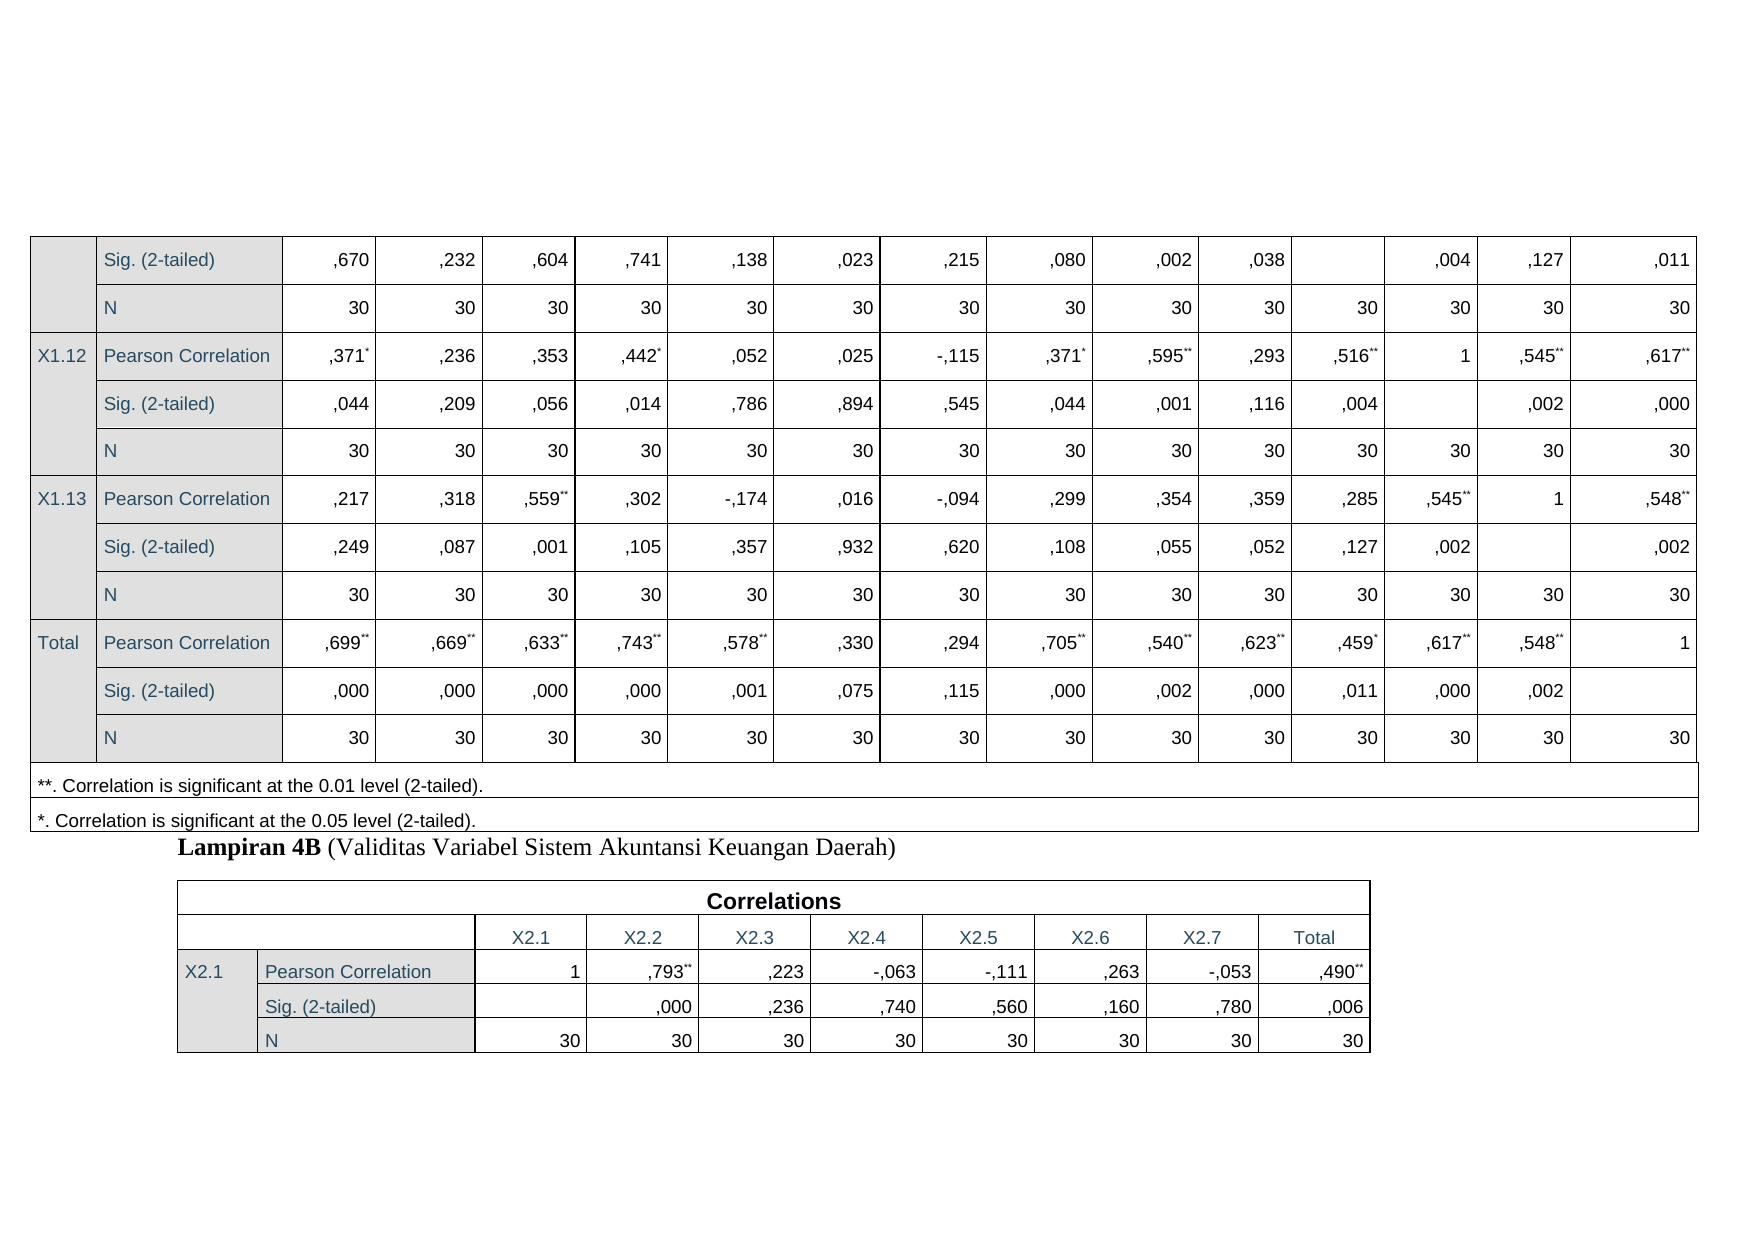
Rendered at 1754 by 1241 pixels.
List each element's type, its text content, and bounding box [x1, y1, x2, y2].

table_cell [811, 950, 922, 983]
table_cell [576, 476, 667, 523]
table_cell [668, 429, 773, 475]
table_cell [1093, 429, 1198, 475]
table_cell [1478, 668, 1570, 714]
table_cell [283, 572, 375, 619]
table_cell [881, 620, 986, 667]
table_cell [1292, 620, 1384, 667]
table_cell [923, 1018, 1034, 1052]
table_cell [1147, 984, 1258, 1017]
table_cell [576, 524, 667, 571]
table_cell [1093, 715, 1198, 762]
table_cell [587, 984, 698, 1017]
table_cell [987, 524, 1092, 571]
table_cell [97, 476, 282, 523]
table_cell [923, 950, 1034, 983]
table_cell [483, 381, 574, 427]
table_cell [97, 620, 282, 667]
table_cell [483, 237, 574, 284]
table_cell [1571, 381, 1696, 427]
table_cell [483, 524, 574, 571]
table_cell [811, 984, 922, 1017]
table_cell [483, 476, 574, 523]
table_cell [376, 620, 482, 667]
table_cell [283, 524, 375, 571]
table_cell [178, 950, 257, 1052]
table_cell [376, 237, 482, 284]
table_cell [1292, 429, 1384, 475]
text Lampiran 4B (Validitas Variabel Sistem Akuntansi Keuangan Daerah) [177, 832, 1518, 861]
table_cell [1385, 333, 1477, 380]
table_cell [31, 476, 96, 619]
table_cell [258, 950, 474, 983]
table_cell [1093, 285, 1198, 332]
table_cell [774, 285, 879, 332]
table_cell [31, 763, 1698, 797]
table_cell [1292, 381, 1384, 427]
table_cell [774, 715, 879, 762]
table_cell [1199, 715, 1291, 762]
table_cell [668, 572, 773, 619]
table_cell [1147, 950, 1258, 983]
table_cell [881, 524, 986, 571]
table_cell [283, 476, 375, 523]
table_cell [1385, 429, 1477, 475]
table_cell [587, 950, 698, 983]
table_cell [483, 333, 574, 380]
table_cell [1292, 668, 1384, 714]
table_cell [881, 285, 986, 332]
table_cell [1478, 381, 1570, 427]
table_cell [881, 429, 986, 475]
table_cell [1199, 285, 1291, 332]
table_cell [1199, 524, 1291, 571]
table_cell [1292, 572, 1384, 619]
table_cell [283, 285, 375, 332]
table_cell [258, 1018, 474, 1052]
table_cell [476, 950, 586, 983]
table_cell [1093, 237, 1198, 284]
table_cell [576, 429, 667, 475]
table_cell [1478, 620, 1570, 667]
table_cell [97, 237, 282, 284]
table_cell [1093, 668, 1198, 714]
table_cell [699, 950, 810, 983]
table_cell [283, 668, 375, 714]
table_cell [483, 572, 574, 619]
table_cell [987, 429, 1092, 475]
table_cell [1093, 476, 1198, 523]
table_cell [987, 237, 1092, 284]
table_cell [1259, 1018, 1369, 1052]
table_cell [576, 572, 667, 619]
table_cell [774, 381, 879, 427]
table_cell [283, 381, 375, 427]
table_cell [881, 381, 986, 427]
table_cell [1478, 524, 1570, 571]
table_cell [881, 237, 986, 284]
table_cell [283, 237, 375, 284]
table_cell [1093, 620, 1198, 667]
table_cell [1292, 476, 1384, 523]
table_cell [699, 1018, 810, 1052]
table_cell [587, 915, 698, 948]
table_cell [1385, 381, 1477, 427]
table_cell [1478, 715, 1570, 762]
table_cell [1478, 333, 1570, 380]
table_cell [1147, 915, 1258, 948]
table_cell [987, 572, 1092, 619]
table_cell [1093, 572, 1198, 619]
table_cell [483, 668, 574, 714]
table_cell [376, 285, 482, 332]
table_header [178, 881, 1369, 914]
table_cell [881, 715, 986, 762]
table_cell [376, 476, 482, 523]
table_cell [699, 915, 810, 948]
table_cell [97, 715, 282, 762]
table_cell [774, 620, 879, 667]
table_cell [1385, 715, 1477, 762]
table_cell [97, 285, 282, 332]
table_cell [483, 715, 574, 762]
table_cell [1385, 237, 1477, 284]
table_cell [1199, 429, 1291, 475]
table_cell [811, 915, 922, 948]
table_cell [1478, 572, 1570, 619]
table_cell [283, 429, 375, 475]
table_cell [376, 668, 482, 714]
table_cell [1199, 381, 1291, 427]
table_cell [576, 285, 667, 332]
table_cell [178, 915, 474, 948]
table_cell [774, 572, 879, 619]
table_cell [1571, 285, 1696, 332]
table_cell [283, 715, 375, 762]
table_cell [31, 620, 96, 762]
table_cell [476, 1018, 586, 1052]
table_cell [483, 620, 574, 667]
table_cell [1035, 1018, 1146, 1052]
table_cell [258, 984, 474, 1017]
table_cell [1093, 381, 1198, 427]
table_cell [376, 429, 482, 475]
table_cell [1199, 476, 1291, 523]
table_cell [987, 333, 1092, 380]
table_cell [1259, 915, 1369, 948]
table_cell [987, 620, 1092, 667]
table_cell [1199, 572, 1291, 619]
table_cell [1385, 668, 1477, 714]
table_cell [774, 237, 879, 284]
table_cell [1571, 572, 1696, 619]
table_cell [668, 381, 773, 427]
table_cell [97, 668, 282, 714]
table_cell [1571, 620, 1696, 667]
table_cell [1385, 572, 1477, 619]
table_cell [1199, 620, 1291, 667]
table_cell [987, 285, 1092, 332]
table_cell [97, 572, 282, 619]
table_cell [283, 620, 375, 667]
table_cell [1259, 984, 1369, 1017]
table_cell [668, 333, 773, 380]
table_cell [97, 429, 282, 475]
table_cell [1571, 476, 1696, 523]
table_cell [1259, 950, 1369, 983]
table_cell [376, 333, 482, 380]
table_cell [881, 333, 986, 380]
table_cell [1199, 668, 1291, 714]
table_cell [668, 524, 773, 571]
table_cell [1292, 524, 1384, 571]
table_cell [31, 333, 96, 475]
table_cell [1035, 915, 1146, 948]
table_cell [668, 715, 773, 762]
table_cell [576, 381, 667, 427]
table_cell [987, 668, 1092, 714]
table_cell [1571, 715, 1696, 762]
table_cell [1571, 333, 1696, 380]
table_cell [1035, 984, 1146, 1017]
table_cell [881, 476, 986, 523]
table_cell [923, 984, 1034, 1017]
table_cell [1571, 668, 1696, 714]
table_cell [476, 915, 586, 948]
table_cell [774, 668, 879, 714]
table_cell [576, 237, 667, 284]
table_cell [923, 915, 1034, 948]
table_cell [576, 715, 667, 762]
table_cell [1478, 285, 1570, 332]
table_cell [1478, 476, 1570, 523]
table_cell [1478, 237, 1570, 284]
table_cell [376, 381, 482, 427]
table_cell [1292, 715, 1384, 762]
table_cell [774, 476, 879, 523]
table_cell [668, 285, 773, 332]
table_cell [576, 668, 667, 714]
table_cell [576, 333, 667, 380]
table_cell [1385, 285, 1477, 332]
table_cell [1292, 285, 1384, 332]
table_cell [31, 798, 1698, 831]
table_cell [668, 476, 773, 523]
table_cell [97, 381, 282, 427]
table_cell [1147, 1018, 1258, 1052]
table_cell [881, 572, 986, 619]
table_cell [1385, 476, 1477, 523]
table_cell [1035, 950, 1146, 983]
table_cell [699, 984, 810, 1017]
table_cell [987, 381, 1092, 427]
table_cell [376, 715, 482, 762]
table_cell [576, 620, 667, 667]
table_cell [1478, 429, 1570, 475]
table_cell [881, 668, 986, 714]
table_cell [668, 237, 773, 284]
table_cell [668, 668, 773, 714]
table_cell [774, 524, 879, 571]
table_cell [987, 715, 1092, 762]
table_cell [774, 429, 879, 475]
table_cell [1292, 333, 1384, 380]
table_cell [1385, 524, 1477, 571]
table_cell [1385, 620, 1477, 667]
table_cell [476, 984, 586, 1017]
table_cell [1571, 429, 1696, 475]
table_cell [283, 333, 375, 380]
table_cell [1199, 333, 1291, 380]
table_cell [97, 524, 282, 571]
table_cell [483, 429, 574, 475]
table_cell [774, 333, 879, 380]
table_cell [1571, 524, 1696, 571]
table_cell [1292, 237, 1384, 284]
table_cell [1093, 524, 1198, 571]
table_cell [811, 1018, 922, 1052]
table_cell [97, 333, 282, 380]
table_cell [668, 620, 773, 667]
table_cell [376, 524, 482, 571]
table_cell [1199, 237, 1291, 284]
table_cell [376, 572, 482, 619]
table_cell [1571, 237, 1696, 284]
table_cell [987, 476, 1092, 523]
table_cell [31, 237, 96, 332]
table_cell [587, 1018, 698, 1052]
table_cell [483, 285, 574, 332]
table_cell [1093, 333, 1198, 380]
